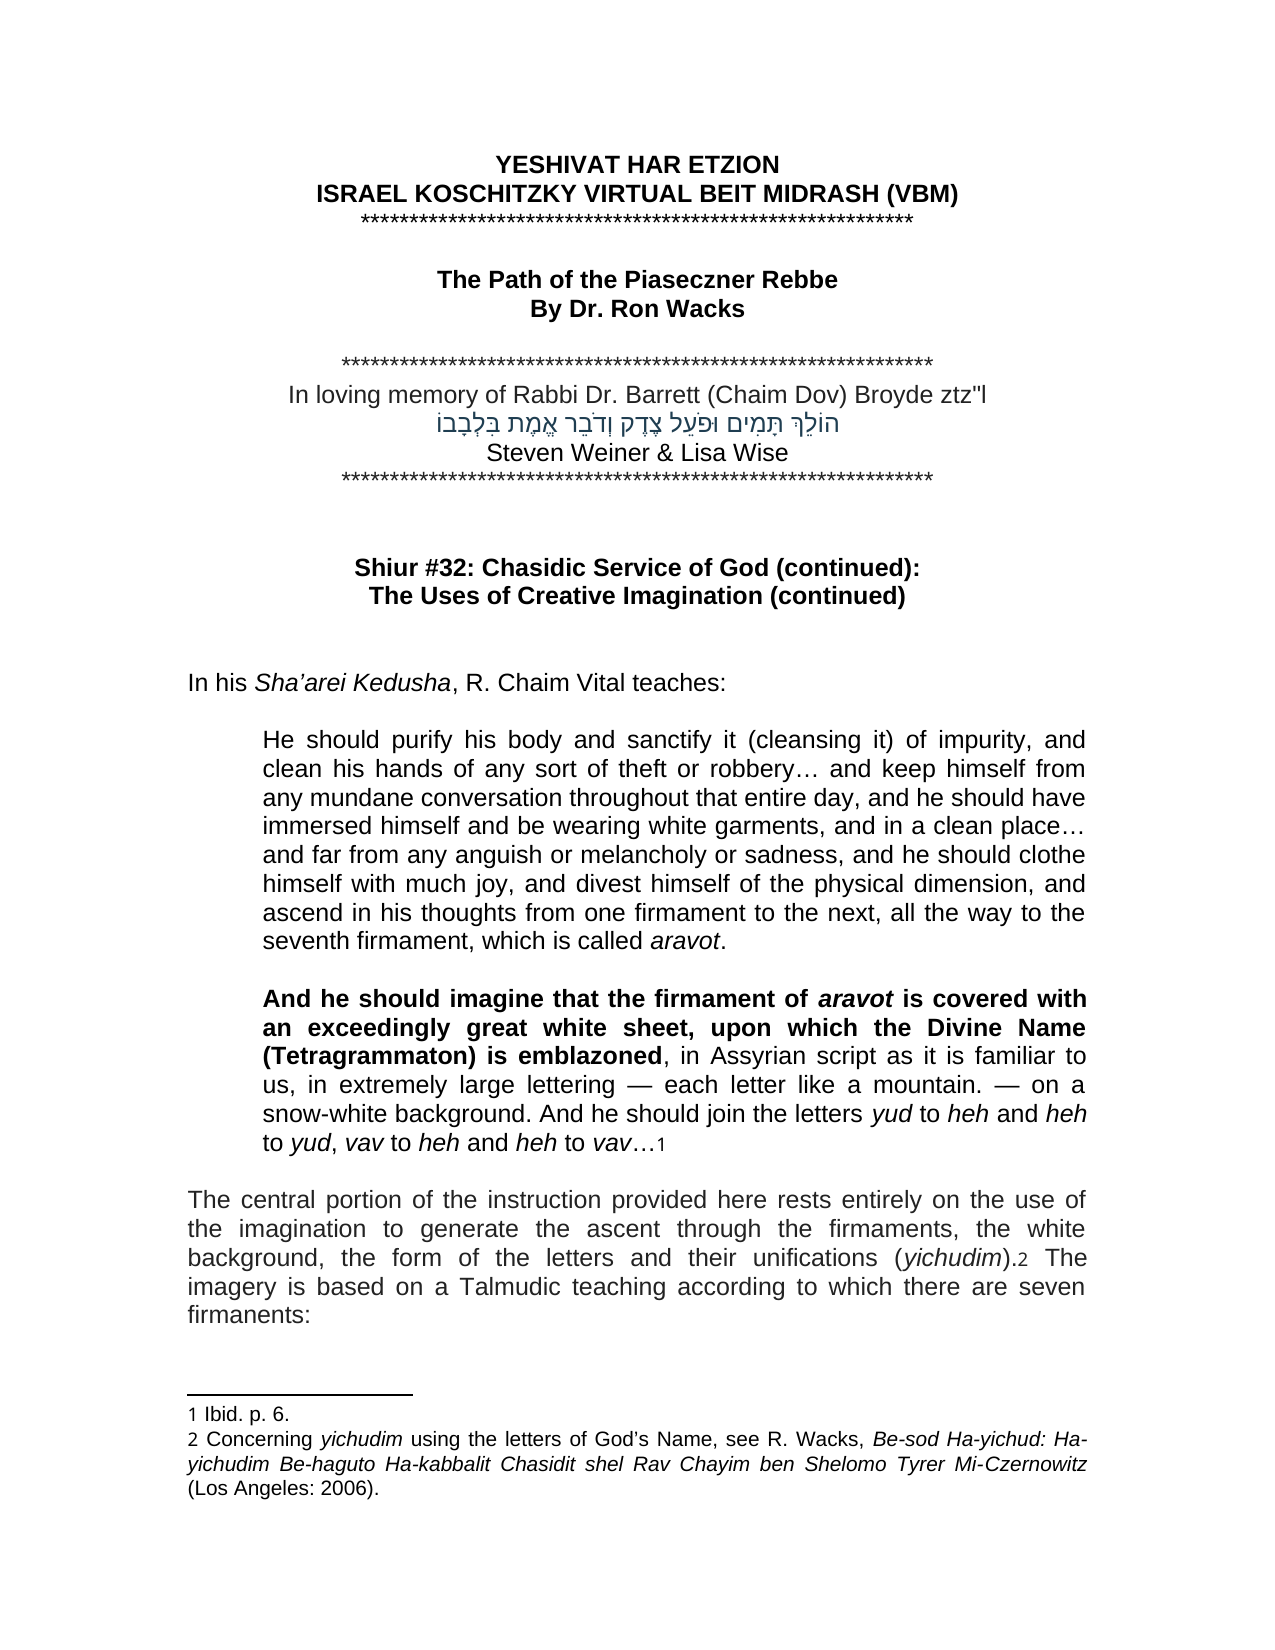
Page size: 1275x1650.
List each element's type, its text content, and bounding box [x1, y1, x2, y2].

text ************************************************************* [187, 466, 1087, 495]
text The Path of the Piaseczner Rebbe [187, 265, 1087, 294]
text The Uses of Creative Imagination (continued) [187, 581, 1087, 610]
text ********************************************************* [187, 207, 1087, 236]
text YESHIVAT HAR ETZION [187, 150, 1087, 179]
text ************************************************************* [187, 351, 1087, 380]
text And he should imagine that the firmament of aravot is covered with an exceedingly great white sheet, upon which the Divine Name (Tetragrammaton) is emblazoned, in Assyrian script as it is familiar to us, in extremely large lettering — each letter like a mountain. — on a snow-white background. And he should join the letters yud to heh and heh to yud, vav to heh and heh to vav… [262, 984, 1087, 1156]
text The central portion of the instruction provided here rests entirely on the use of the imagination to generate the ascent through the firmaments, the white background, the form of the letters and their unifications (yichudim). The imagery is based on a Talmudic teaching according to which there are seven firmanents: [187, 1185, 1087, 1329]
text In his Sha’arei Kedusha, R. Chaim Vital teaches: [187, 667, 1087, 696]
text He should purify his body and sanctify it (cleansing it) of impurity, and clean his hands of any sort of theft or robbery… and keep himself from any mundane conversation throughout that entire day, and he should have immersed himself and be wearing white garments, and in a clean place… and far from any anguish or melancholy or sadness, and he should clothe himself with much joy, and divest himself of the physical dimension, and ascend in his thoughts from one firmament to the next, all the way to the seventh firmament, which is called aravot. [262, 725, 1087, 955]
text הוֹלֵךְ תָּמִים וּפֹעֵל צֶדֶק וְדֹבֵר אֱמֶת בִּלְבָבוֹ [187, 409, 1087, 437]
text Shiur #32: Chasidic Service of God (continued): [187, 552, 1087, 581]
text By Dr. Ron Wacks [187, 294, 1087, 322]
text ISRAEL KOSCHITZKY VIRTUAL BEIT MIDRASH (VBM) [187, 179, 1087, 207]
text In loving memory of Rabbi Dr. Barrett (Chaim Dov) Broyde ztz"l [187, 380, 1087, 409]
text Steven Weiner & Lisa Wise [187, 437, 1087, 466]
